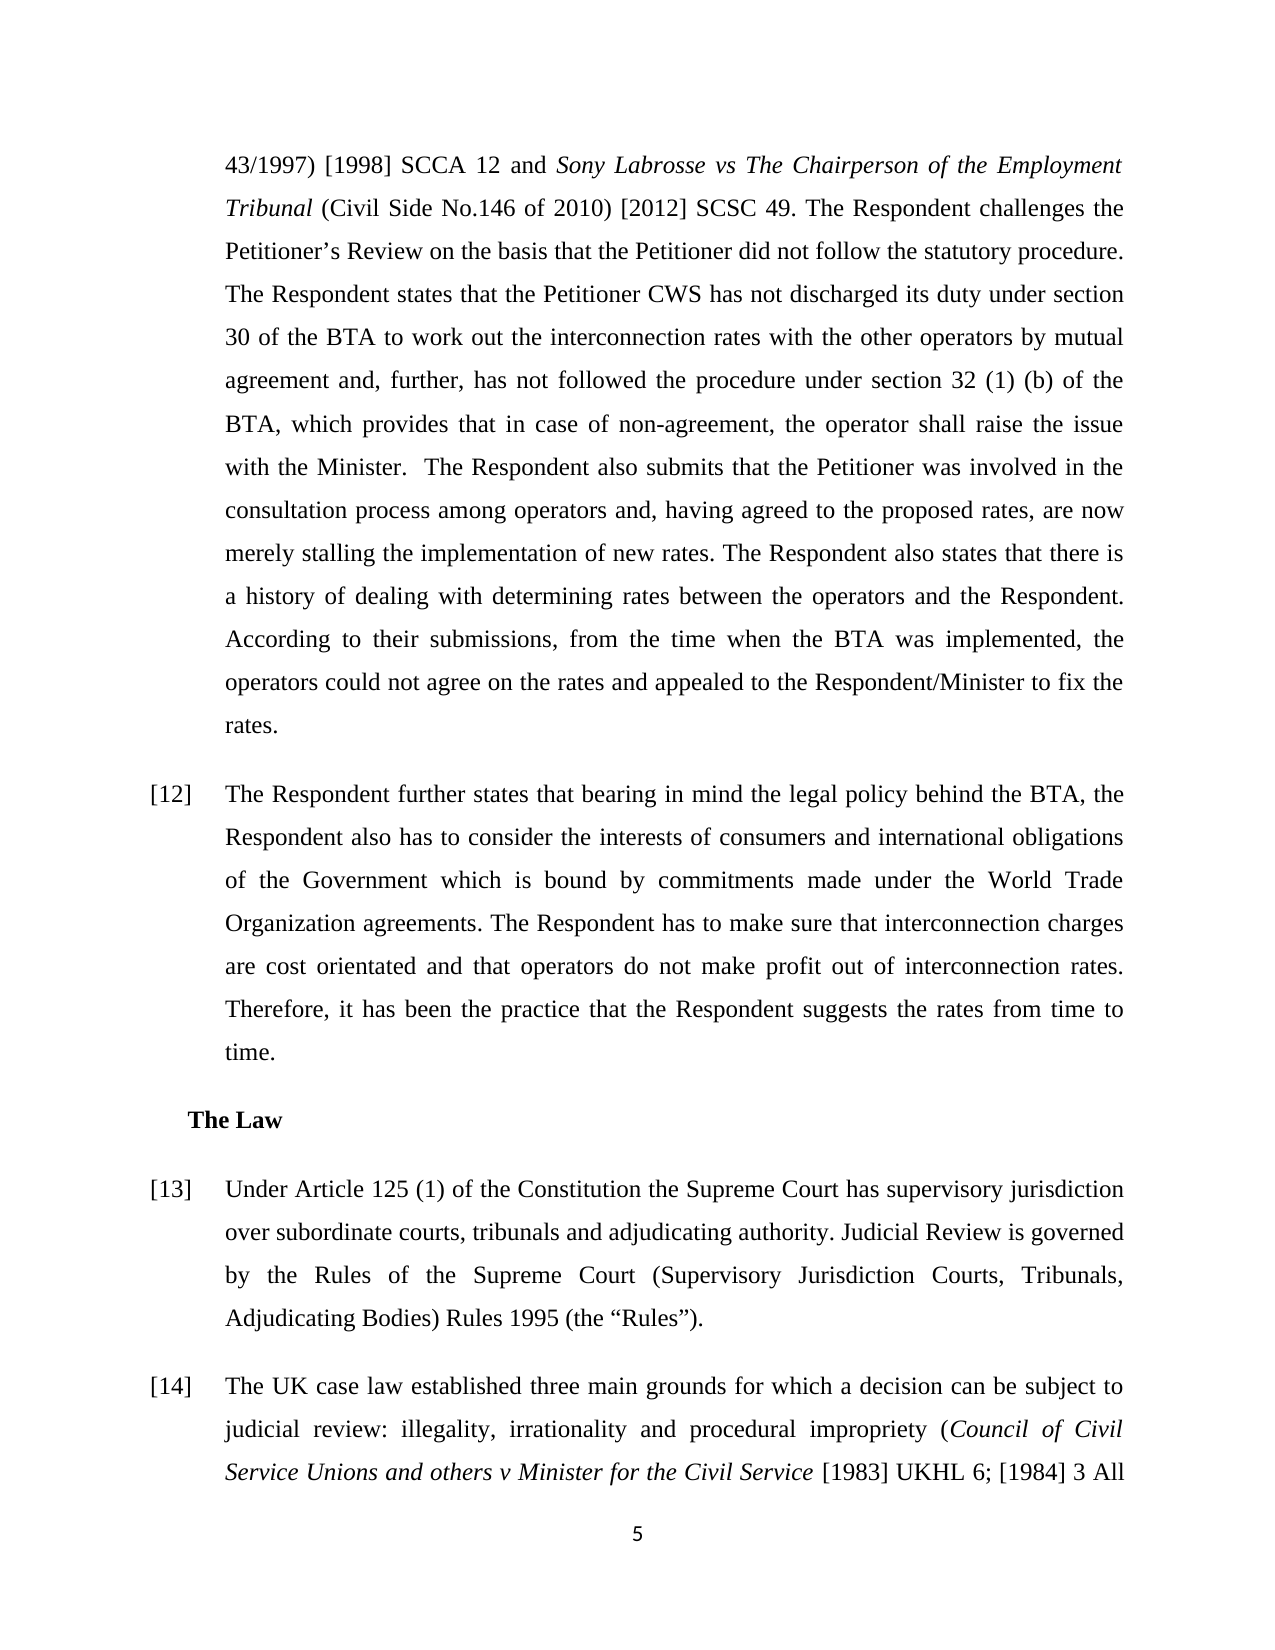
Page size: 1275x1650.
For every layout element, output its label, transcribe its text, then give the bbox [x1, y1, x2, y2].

text The Respondent further states that bearing in mind the legal policy behind the BTA, the Respondent also has to consider the interests of consumers and international obligations of the Government which is bound by commitments made under the World Trade Organization agreements. The Respondent has to make sure that interconnection charges are cost orientated and that operators do not make profit out of interconnection rates. Therefore, it has been the practice that the Respondent suggests the rates from time to time. [150, 779, 1125, 1066]
list The Law [150, 1106, 1125, 1134]
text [150, 150, 1125, 739]
text Under Article 125 (1) of the Constitution the Supreme Court has supervisory jurisdiction over subordinate courts, tribunals and adjudicating authority. Judicial Review is governed by the Rules of the Supreme Court (Supervisory Jurisdiction Courts, Tribunals, Adjudicating Bodies) Rules 1995 (the “Rules”). [150, 1174, 1125, 1332]
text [150, 1371, 1125, 1486]
